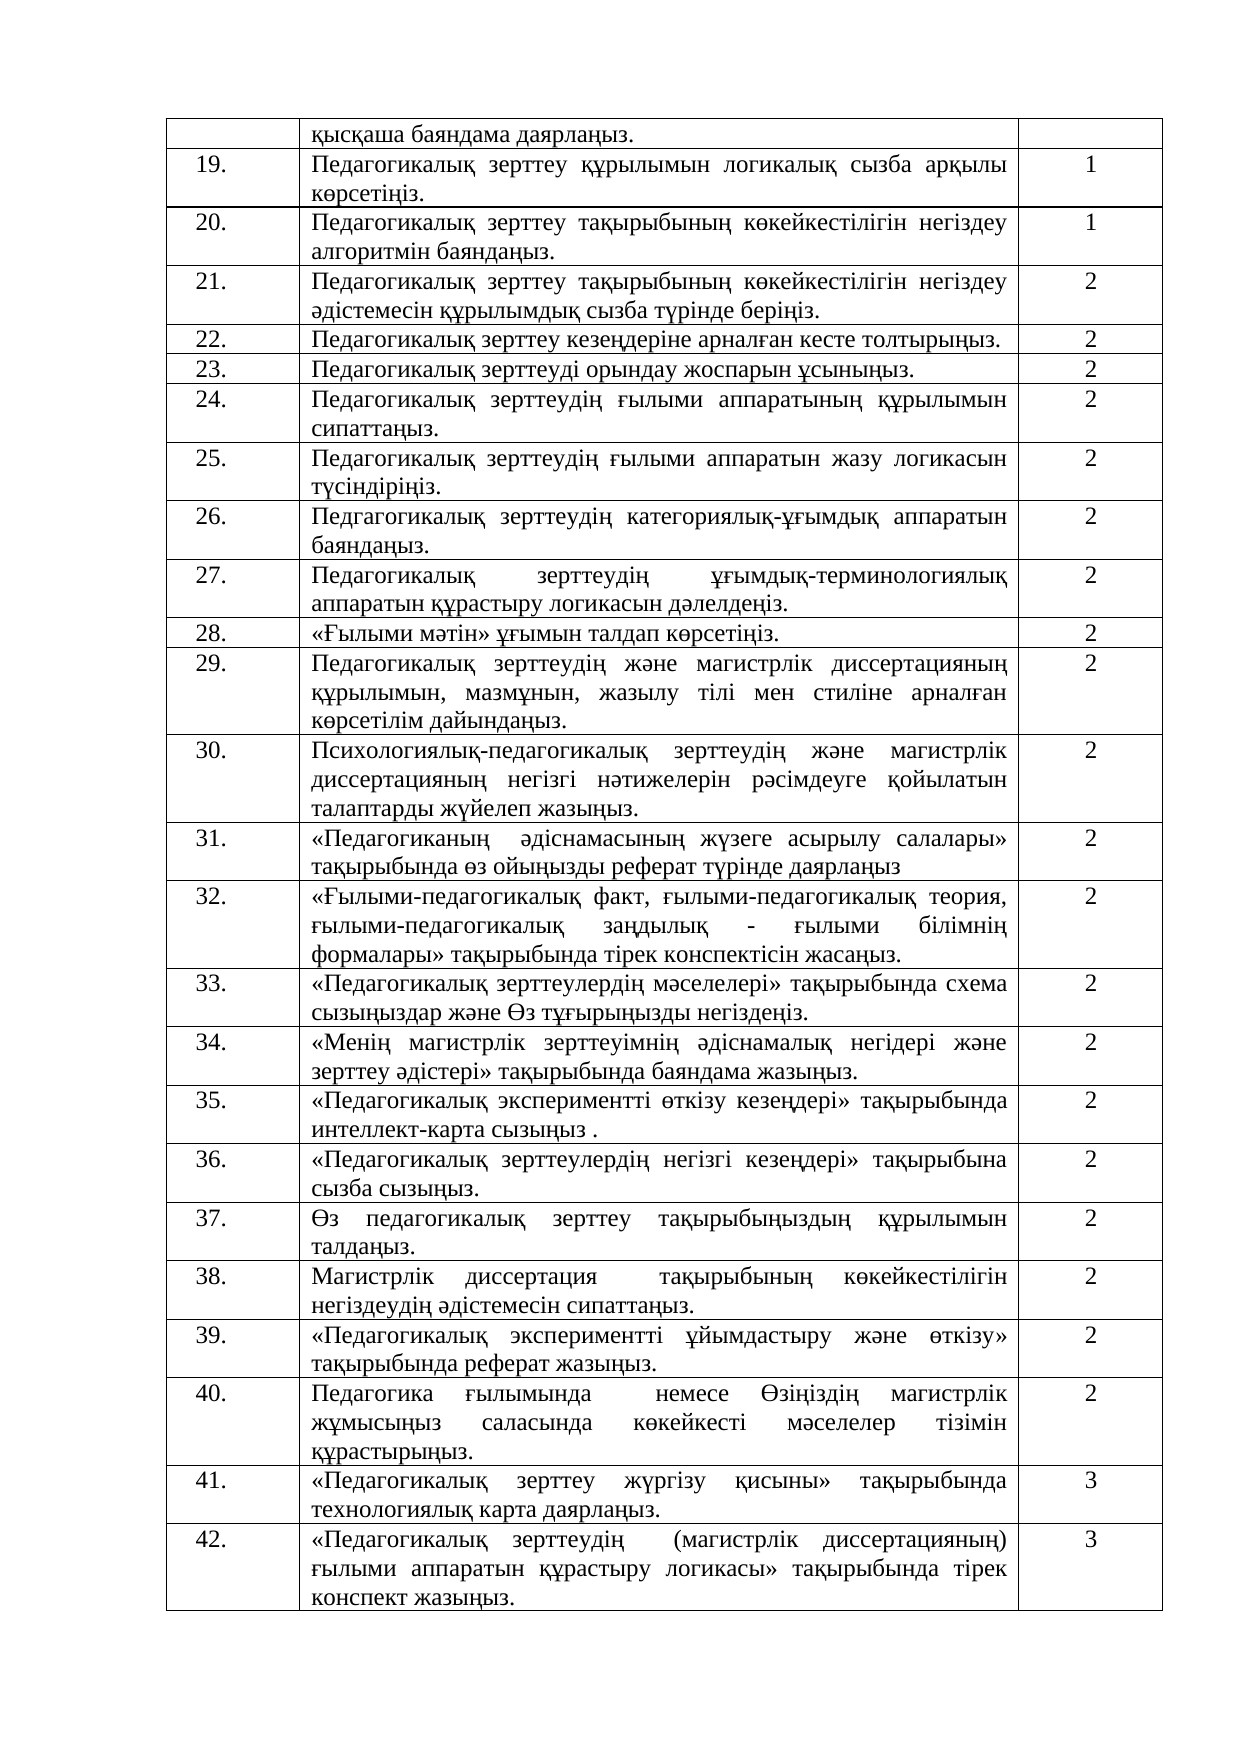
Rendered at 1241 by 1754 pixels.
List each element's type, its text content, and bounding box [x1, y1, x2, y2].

table_cell 2 [1019, 648, 1162, 734]
table_cell [167, 735, 299, 822]
table_cell 2 [1019, 354, 1162, 383]
table_cell 2 [1019, 384, 1162, 442]
table_cell [167, 823, 299, 880]
table_cell 3 [1019, 1524, 1162, 1610]
table_cell 2 [1019, 560, 1162, 617]
table_cell [167, 501, 299, 559]
table_cell Магистрлік диссертация тақырыбының көкейкестілігін негіздеудің әдістемесін сипаттаңыз. [300, 1261, 1018, 1319]
table_cell Педагогикалық зерттеу құрылымын логикалық сызба арқылы көрсетіңіз. [300, 149, 1018, 206]
table_cell «Педагогикалық экспериментті ұйымдастыру және өткізу» тақырыбында реферат жазыңыз. [300, 1320, 1018, 1377]
table_cell «Педагогикалық зерттеудің (магистрлік диссертацияның) ғылыми аппаратын құрастыру логикасы» тақырыбында тірек конспект жазыңыз. [300, 1524, 1018, 1610]
table_cell 2 [1019, 881, 1162, 967]
table_cell Педагогикалық зерттеу кезеңдеріне арналған кесте толтырыңыз. [300, 325, 1018, 353]
table_cell [167, 969, 299, 1026]
table_cell [167, 208, 299, 265]
table_cell «Менің магистрлік зерттеуімнің әдіснамалық негідері және зерттеу әдістері» тақырыбында баяндама жазыңыз. [300, 1027, 1018, 1084]
table_cell 3 [1019, 1466, 1162, 1523]
table_cell [167, 881, 299, 967]
table_cell [167, 325, 299, 353]
table_cell 2 [1019, 1378, 1162, 1464]
table_cell «Педагогикалық зерттеулердің негізгі кезеңдері» тақырыбына сызба сызыңыз. [300, 1144, 1018, 1202]
table_cell Психологиялық-педагогикалық зерттеудің және магистрлік диссертацияның негізгі нәтижелерін рәсімдеуге қойылатын талаптарды жүйелеп жазыңыз. [300, 735, 1018, 822]
table_cell 2 [1019, 501, 1162, 559]
table_cell Педагогикалық зерттеу тақырыбының көкейкестілігін негіздеу әдістемесін құрылымдық сызба түрінде беріңіз. [300, 266, 1018, 323]
table_cell [167, 149, 299, 206]
table_cell 1 [1019, 149, 1162, 206]
table_cell 2 [1019, 618, 1162, 647]
table_cell 2 [1019, 443, 1162, 500]
table_cell [167, 1027, 299, 1084]
table_cell [167, 648, 299, 734]
table_cell [167, 443, 299, 500]
table_cell Педагогика ғылымында немесе Өзіңіздің магистрлік жұмысыңыз саласында көкейкесті мәселелер тізімін құрастырыңыз. [300, 1378, 1018, 1464]
table_cell 1 [1019, 208, 1162, 265]
table_cell [167, 1086, 299, 1143]
table_cell [167, 618, 299, 647]
table_cell Педагогикалық зерттеу тақырыбының көкейкестілігін негіздеу алгоритмін баяндаңыз. [300, 208, 1018, 265]
table_cell «Педагогикалық экспериментті өткізу кезеңдері» тақырыбында интеллект-карта сызыңыз . [300, 1086, 1018, 1143]
table_cell «Педагогикалық зерттеулердің мәселелері» тақырыбында схема сызыңыздар және Өз тұғырыңызды негіздеңіз. [300, 969, 1018, 1026]
table_cell 1 [1019, 119, 1162, 148]
table_cell Педгагогикалық зерттеудің категориялық-ұғымдық аппаратын баяндаңыз. [300, 501, 1018, 559]
table_cell [167, 384, 299, 442]
table_cell 2 [1019, 325, 1162, 353]
table_cell [167, 1203, 299, 1260]
table_cell [167, 1524, 299, 1610]
table_cell Педагогикалық зерттеудің ұғымдық-терминологиялық аппаратын құрастыру логикасын дәлелдеңіз. [300, 560, 1018, 617]
table_cell Педагогикалық зерттеудің ғылыми аппаратының құрылымын сипаттаңыз. [300, 384, 1018, 442]
table_cell 2 [1019, 1027, 1162, 1084]
table_cell 2 [1019, 1144, 1162, 1202]
table_cell 2 [1019, 1086, 1162, 1143]
table_cell [167, 119, 299, 148]
table_cell [167, 1320, 299, 1377]
table_cell «Педагогикалық зерттеу жүргізу қисыны» тақырыбында технологиялық карта даярлаңыз. [300, 1466, 1018, 1523]
table_cell Өз педагогикалық зерттеу тақырыбыңыздың құрылымын талдаңыз. [300, 1203, 1018, 1260]
table_cell «Педагогиканың әдіснамасының жүзеге асырылу салалары» тақырыбында өз ойыңызды реферат түрінде даярлаңыз [300, 823, 1018, 880]
table_cell [167, 354, 299, 383]
table_cell [167, 266, 299, 323]
table_cell Педагогикалық зерттеудің ғылыми аппаратын жазу логикасын түсіндіріңіз. [300, 443, 1018, 500]
table_cell [167, 1261, 299, 1319]
table_cell [167, 1378, 299, 1464]
table_cell [167, 1144, 299, 1202]
table_cell 2 [1019, 1320, 1162, 1377]
table_cell 2 [1019, 735, 1162, 822]
table_cell Педагогикалық зерттеудің және магистрлік диссертацияның құрылымын, мазмұнын, жазылу тілі мен стиліне арналған көрсетілім дайындаңыз. [300, 648, 1018, 734]
table_cell [167, 560, 299, 617]
table_cell 2 [1019, 1203, 1162, 1260]
table_cell 2 [1019, 823, 1162, 880]
table_cell «Ғылыми-педагогикалық факт, ғылыми-педагогикалық теория, ғылыми-педагогикалық заңдылық - ғылыми білімнің формалары» тақырыбында тірек конспектісін жасаңыз. [300, 881, 1018, 967]
table_cell 2 [1019, 1261, 1162, 1319]
table_cell 2 [1019, 969, 1162, 1026]
table_cell [167, 1466, 299, 1523]
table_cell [300, 119, 1018, 148]
table_cell «Ғылыми мәтін» ұғымын талдап көрсетіңіз. [300, 618, 1018, 647]
table_cell 2 [1019, 266, 1162, 323]
table_cell Педагогикалық зерттеуді орындау жоспарын ұсыныңыз. [300, 354, 1018, 383]
